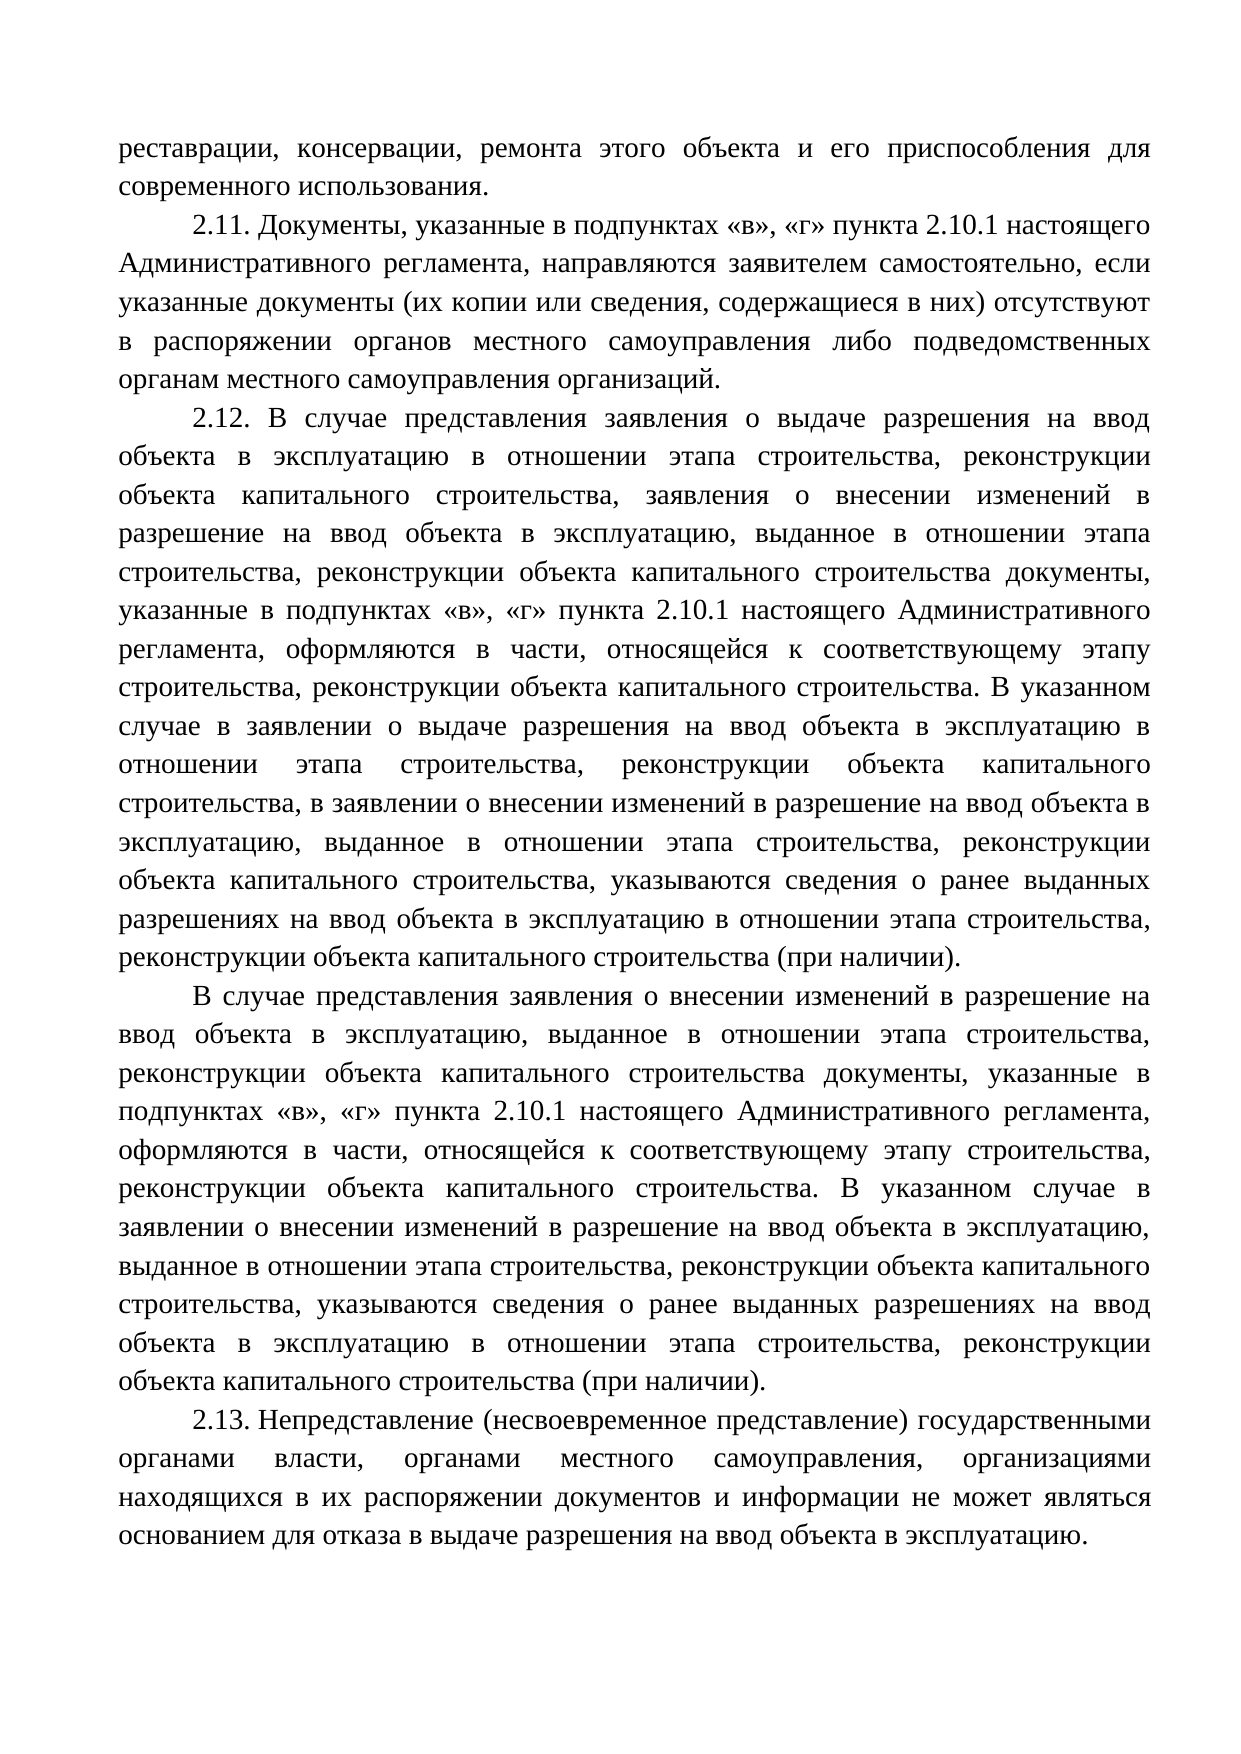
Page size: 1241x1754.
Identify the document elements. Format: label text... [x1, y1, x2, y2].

text 2.12. В случае представления заявления о выдаче разрешения на ввод объекта в эксплуатацию в отношении этапа строительства, реконструкции объекта капитального строительства, заявления о внесении изменений в разрешение на ввод объекта в эксплуатацию, выданное в отношении этапа строительства, реконструкции объекта капитального строительства документы, указанные в подпунктах «в», «г» пункта 2.10.1 настоящего Административного регламента, оформляются в части, относящейся к соответствующему этапу строительства, реконструкции объекта капитального строительства. В указанном случае в заявлении о выдаче разрешения на ввод объекта в эксплуатацию в отношении этапа строительства, реконструкции объекта капитального строительства, в заявлении о внесении изменений в разрешение на ввод объекта в эксплуатацию, выданное в отношении этапа строительства, реконструкции объекта капитального строительства, указываются сведения о ранее выданных разрешениях на ввод объекта в эксплуатацию в отношении этапа строительства, реконструкции объекта капитального строительства (при наличии). [118, 400, 1152, 973]
text 2.13. Непредставление (несвоевременное представление) государственными органами власти, органами местного самоуправления, организациями находящихся в их распоряжении документов и информации не может являться основанием для отказа в выдаче разрешения на ввод объекта в эксплуатацию. [118, 1402, 1152, 1551]
text В случае представления заявления о внесении изменений в разрешение на ввод объекта в эксплуатацию, выданное в отношении этапа строительства, реконструкции объекта капитального строительства документы, указанные в подпунктах «в», «г» пункта 2.10.1 настоящего Административного регламента, оформляются в части, относящейся к соответствующему этапу строительства, реконструкции объекта капитального строительства. В указанном случае в заявлении о внесении изменений в разрешение на ввод объекта в эксплуатацию, выданное в отношении этапа строительства, реконструкции объекта капитального строительства, указываются сведения о ранее выданных разрешениях на ввод объекта в эксплуатацию в отношении этапа строительства, реконструкции объекта капитального строительства (при наличии). [118, 978, 1152, 1397]
text 2.11. Документы, указанные в подпунктах «в», «г» пункта 2.10.1 настоящего Административного регламента, направляются заявителем самостоятельно, если указанные документы (их копии или сведения, содержащиеся в них) отсутствуют в распоряжении органов местного самоуправления либо подведомственных органам местного самоуправления организаций. [118, 207, 1152, 395]
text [118, 130, 1152, 202]
